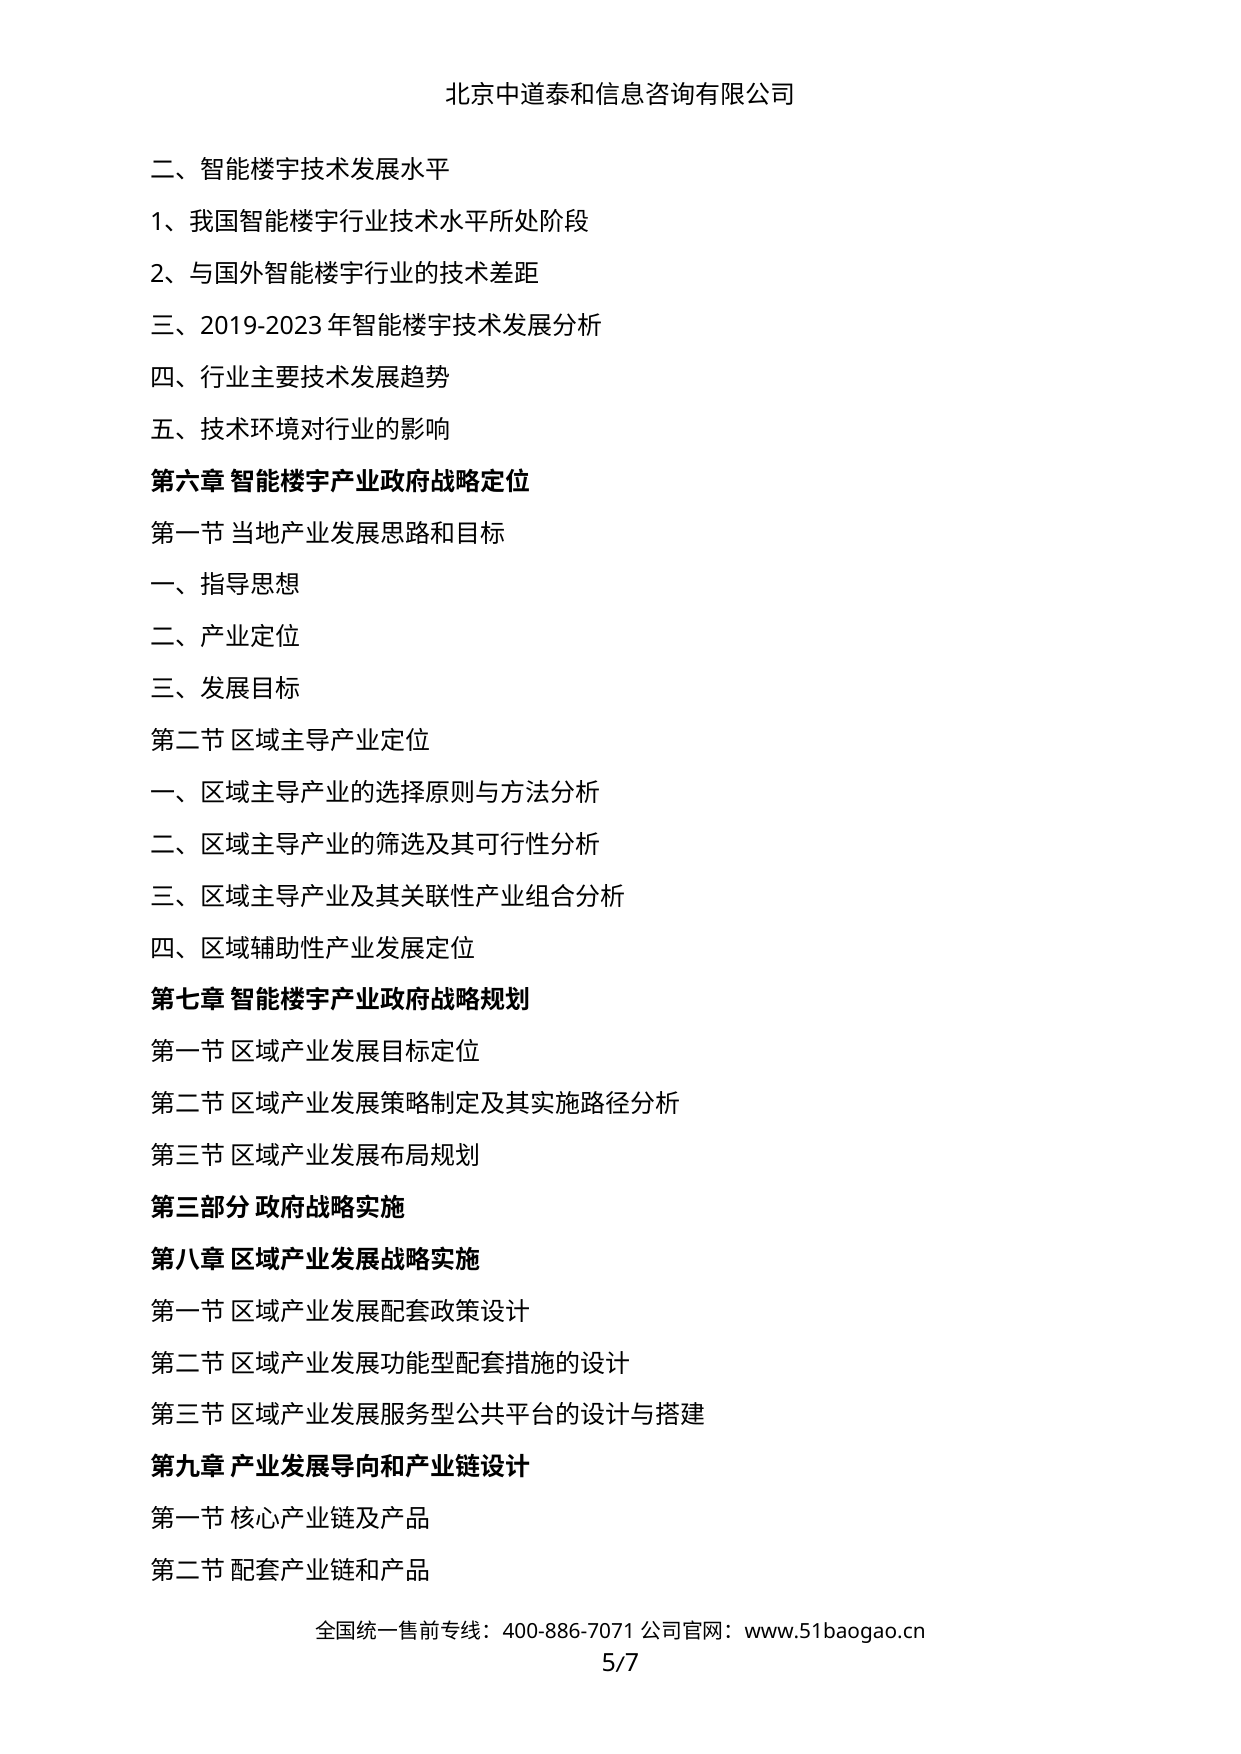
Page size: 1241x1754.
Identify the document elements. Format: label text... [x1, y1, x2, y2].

text 第一节 区域产业发展目标定位 [150, 1032, 1090, 1068]
text 四、区域辅助性产业发展定位 [150, 928, 1090, 964]
text 一、区域主导产业的选择原则与方法分析 [150, 772, 1090, 809]
text 第八章 区域产业发展战略实施 [150, 1239, 1090, 1276]
text 五、技术环境对行业的影响 [150, 409, 1090, 446]
text 1、我国智能楼宇行业技术水平所处阶段 [150, 202, 1090, 238]
text 第一节 区域产业发展配套政策设计 [150, 1291, 1090, 1327]
text 一、指导思想 [150, 565, 1090, 601]
text 三、区域主导产业及其关联性产业组合分析 [150, 876, 1090, 912]
text 第一节 核心产业链及产品 [150, 1499, 1090, 1535]
text 第七章 智能楼宇产业政府战略规划 [150, 980, 1090, 1016]
text 第二节 区域主导产业定位 [150, 721, 1090, 757]
text 第六章 智能楼宇产业政府战略定位 [150, 461, 1090, 497]
text 三、发展目标 [150, 669, 1090, 705]
text 二、智能楼宇技术发展水平 [150, 150, 1090, 186]
text 2、与国外智能楼宇行业的技术差距 [150, 254, 1090, 290]
text 四、行业主要技术发展趋势 [150, 357, 1090, 394]
text 第九章 产业发展导向和产业链设计 [150, 1447, 1090, 1483]
text 三、2019-2023年智能楼宇技术发展分析 [150, 306, 1090, 342]
text 第三部分 政府战略实施 [150, 1187, 1090, 1224]
text 第三节 区域产业发展布局规划 [150, 1136, 1090, 1172]
text 二、产业定位 [150, 617, 1090, 653]
text 第二节 区域产业发展策略制定及其实施路径分析 [150, 1084, 1090, 1120]
text 第一节 当地产业发展思路和目标 [150, 513, 1090, 549]
text 二、区域主导产业的筛选及其可行性分析 [150, 824, 1090, 861]
text 第二节 配套产业链和产品 [150, 1551, 1090, 1587]
text 第三节 区域产业发展服务型公共平台的设计与搭建 [150, 1395, 1090, 1431]
text 第二节 区域产业发展功能型配套措施的设计 [150, 1343, 1090, 1379]
